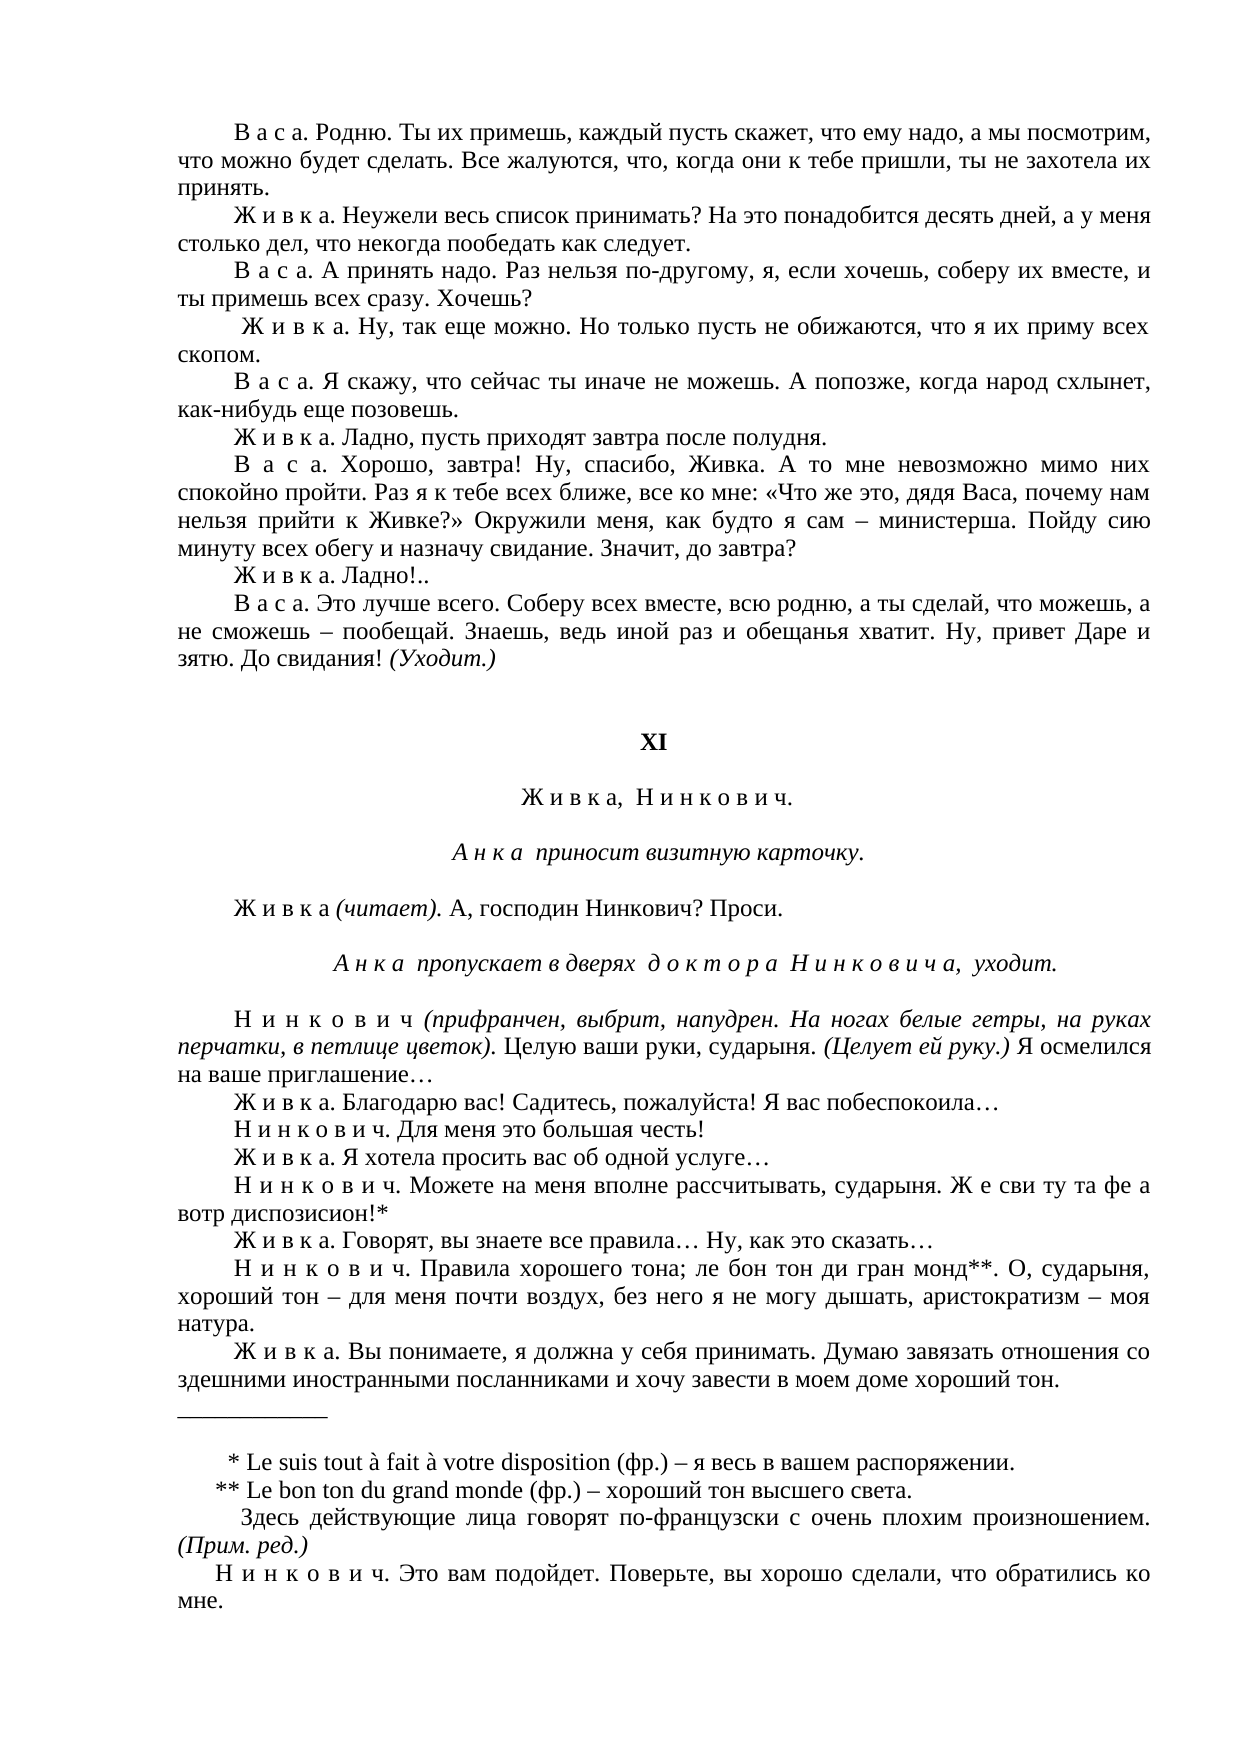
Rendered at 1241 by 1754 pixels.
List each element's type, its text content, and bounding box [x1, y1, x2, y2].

text Н и н к о в и ч. Это вам подойдет. Поверьте, вы хорошо сделали, что обратились ко мне. [177, 1559, 1152, 1614]
text В а с а. А принять надо. Раз нельзя по-другому, я, если хочешь, соберу их вместе, и ты примешь всех сразу. Хочешь? [177, 257, 1152, 312]
text ** Le bon ton du grand monde (фр.) – хороший тон высшего света. [177, 1476, 1152, 1503]
text Ж и в к а (читает). А, господин Нинкович? Проси. [177, 894, 1152, 922]
text * Le suis tout à fait à votre disposition (фр.) – я весь в вашем распоряжении. [177, 1448, 1152, 1476]
text Ж и в к а. Ладно!.. [177, 561, 1152, 589]
text Ж и в к а. Вы понимаете, я должна у себя принимать. Думаю завязать отношения со здешними иностранными посланниками и хочу завести в моем доме хороший тон. [177, 1337, 1152, 1393]
text В а с а. Родню. Ты их примешь, каждый пусть скажет, что ему надо, а мы посмотрим, что можно будет сделать. Все жалуются, что, когда они к тебе пришли, ты не захотела их принять. [177, 118, 1152, 201]
text А н к а пропускает в дверях д о к т о р а Н и н к о в и ч а, уходит. [177, 949, 1152, 977]
text Ж и в к а. Неужели весь список принимать? На это понадобится десять дней, а у меня столько дел, что некогда пообедать как следует. [177, 201, 1152, 257]
text Ж и в к а. Я хотела просить вас об одной услуге… [177, 1143, 1152, 1171]
text Н и н к о в и ч. Можете на меня вполне рассчитывать, сударыня. Ж е сви ту та фе а вотр диспозисион!* [177, 1171, 1152, 1226]
text В а с а. Это лучше всего. Соберу всех вместе, всю родню, а ты сделай, что можешь, а не сможешь – пообещай. Знаешь, ведь иной раз и обещанья хватит. Ну, привет Даре и зятю. До свидания! (Уходит.) [177, 589, 1152, 672]
text Ж и в к а. Ладно, пусть приходят завтра после полудня. [177, 423, 1152, 451]
text А н к а приносит визитную карточку. [177, 838, 1152, 866]
text Ж и в к а, Н и н к о в и ч. [177, 783, 1152, 811]
text XI [177, 728, 1152, 755]
text Ж и в к а. Благодарю вас! Садитесь, пожалуйста! Я вас побеспокоила… [177, 1088, 1152, 1116]
text Ж и в к а. Говорят, вы знаете все правила… Ну, как это сказать… [177, 1226, 1152, 1254]
text Н и н к о в и ч. Правила хорошего тона; ле бон тон ди гран монд**. О, сударыня, хороший тон – для меня почти воздух, без него я не могу дышать, аристократизм – моя натура. [177, 1254, 1152, 1337]
text В а с а. Я скажу, что сейчас ты иначе не можешь. А попозже, когда народ схлынет, как-нибудь еще позовешь. [177, 367, 1152, 423]
text ____________ [177, 1393, 1152, 1420]
text Ж и в к а. Ну, так еще можно. Но только пусть не обижаются, что я их приму всех скопом. [177, 312, 1152, 367]
text В а с а. Хорошо, завтра! Ну, спасибо, Живка. А то мне невозможно мимо них спокойно пройти. Раз я к тебе всех ближе, все ко мне: «Что же это, дядя Васа, почему нам нельзя прийти к Живке?» Окружили меня, как будто я сам – министерша. Пойду сию минуту всех обегу и назначу свидание. Значит, до завтра? [177, 451, 1152, 561]
text Н и н к о в и ч (прифранчен, выбрит, напудрен. На ногах белые гетры, на руках перчатки, в петлице цветок). Целую ваши руки, сударыня. (Целует ей руку.) Я осмелился на ваше приглашение… [177, 1005, 1152, 1088]
text Здесь действующие лица говорят по-французски с очень плохим произношением. (Прим. ред.) [177, 1503, 1152, 1559]
text Н и н к о в и ч. Для меня это большая честь! [177, 1116, 1152, 1143]
